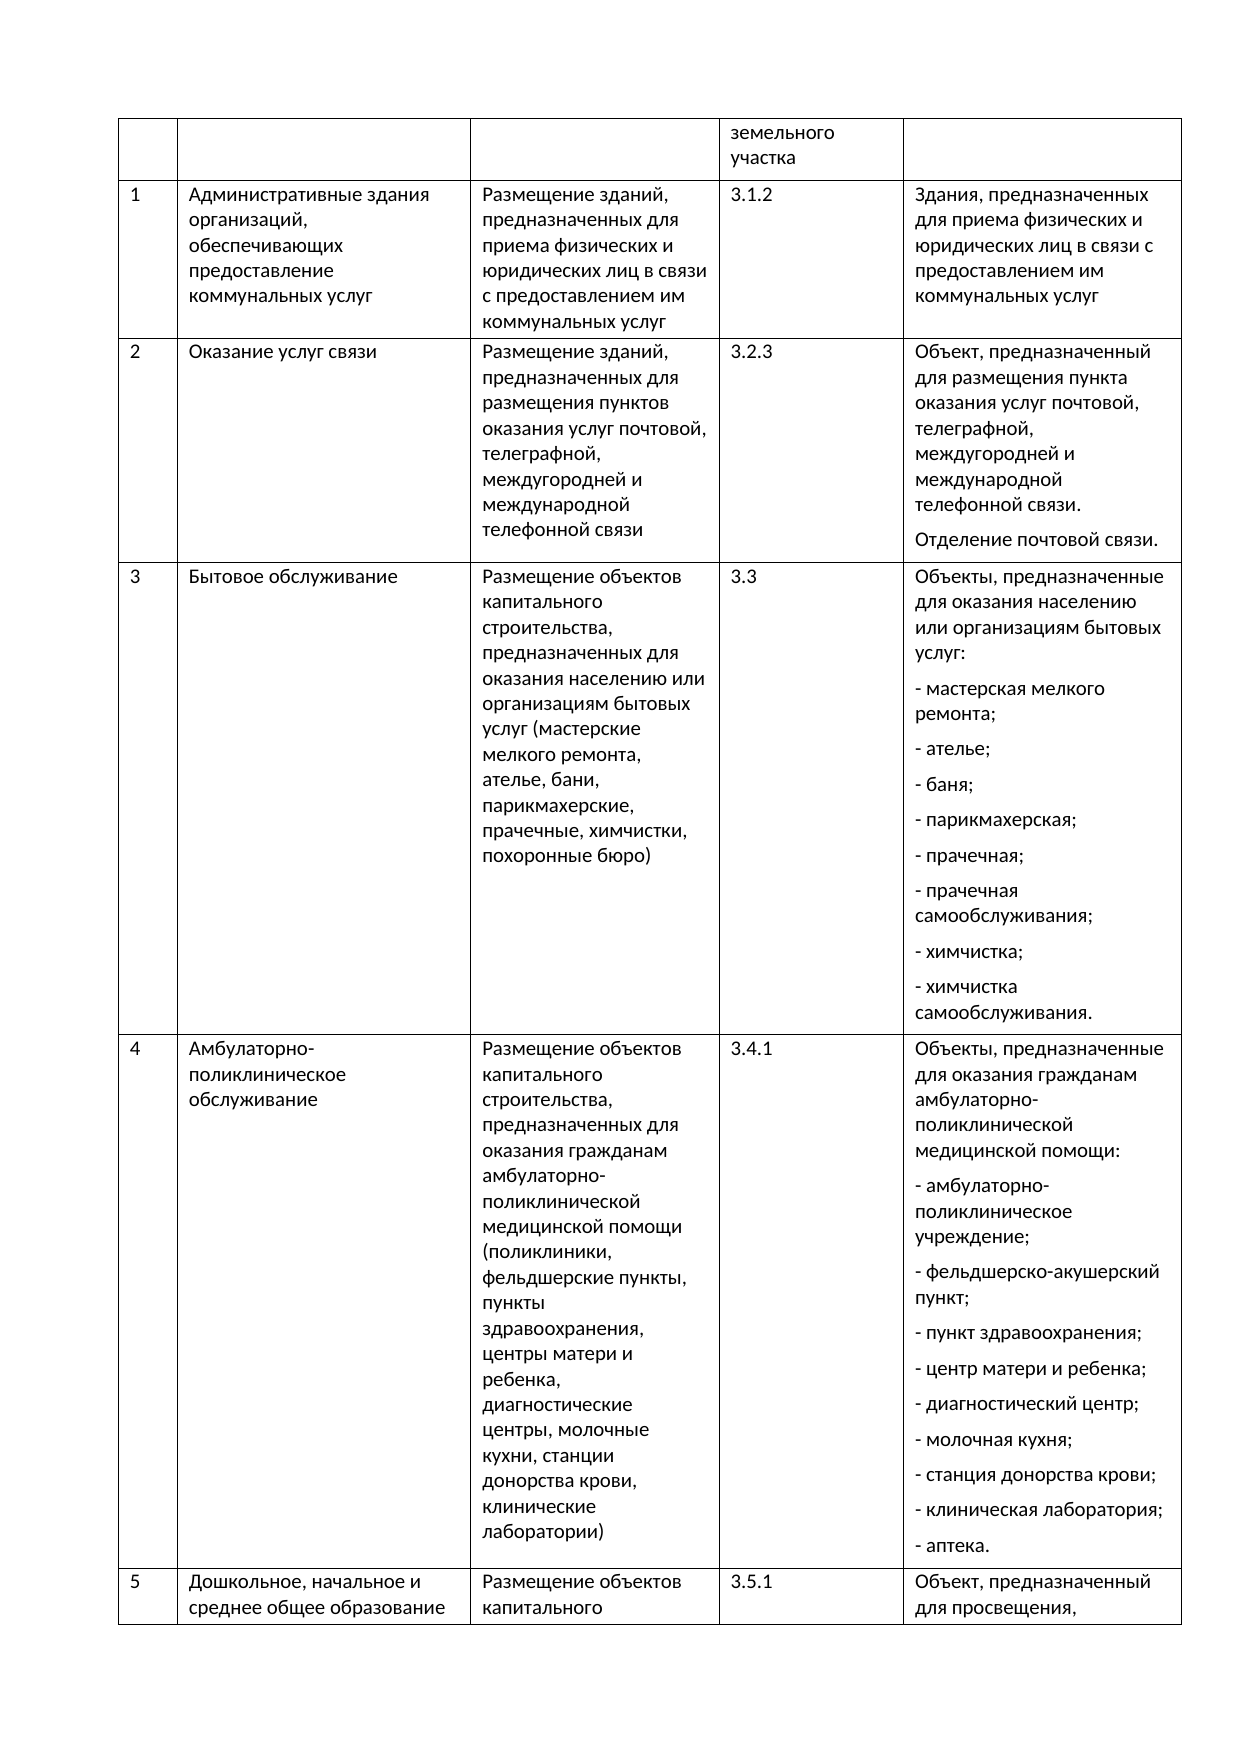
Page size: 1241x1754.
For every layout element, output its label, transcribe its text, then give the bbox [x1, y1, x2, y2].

table_cell 1 [119, 181, 177, 338]
table_cell Объекты, предназначенные для оказания населению или организациям бытовых услуг: - мастерская мелкого ремонта; - ателье; - баня; - парикмахерская; - прачечная; - прачечная самообслуживания; - химчистка; - химчистка самообслуживания. [904, 563, 1181, 1034]
table_cell Размещение зданий, предназначенных для приема физических и юридических лиц в связи с предоставлением им коммунальных услуг [471, 181, 719, 338]
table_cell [471, 119, 719, 180]
table_cell Здания, предназначенных для приема физических и юридических лиц в связи с предоставлением им коммунальных услуг [904, 181, 1181, 338]
table_cell Объект, предназначенный для размещения пункта оказания услуг почтовой, телеграфной, междугородней и международной телефонной связи. Отделение почтовой связи. [904, 339, 1181, 562]
table_cell Бытовое обслуживание [178, 563, 470, 1034]
table_cell 3.3 [720, 563, 903, 1034]
table_cell 3.2.3 [720, 339, 903, 562]
table_cell Оказание услуг связи [178, 339, 470, 562]
table_cell Размещение объектов капитального строительства, предназначенных для оказания населению или организациям бытовых услуг (мастерские мелкого ремонта, ателье, бани, парикмахерские, прачечные, химчистки, похоронные бюро) [471, 563, 719, 1034]
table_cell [178, 119, 470, 180]
table_cell 2 [119, 339, 177, 562]
table_cell Размещение объектов капитального строительства, предназначенных для оказания гражданам амбулаторно-поликлинической медицинской помощи (поликлиники, фельдшерские пункты, пункты здравоохранения, центры матери и ребенка, диагностические центры, молочные кухни, станции донорства крови, клинические лаборатории) [471, 1035, 719, 1567]
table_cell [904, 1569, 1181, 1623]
table_cell 3.5.1 [720, 1569, 903, 1623]
table_cell 3.1.2 [720, 181, 903, 338]
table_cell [720, 119, 903, 180]
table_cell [471, 1569, 719, 1623]
table_cell 3.4.1 [720, 1035, 903, 1567]
table_cell 5 [119, 1569, 177, 1623]
table_cell Амбулаторно-поликлиническое обслуживание [178, 1035, 470, 1567]
table_cell Объекты, предназначенные для оказания гражданам амбулаторно-поликлинической медицинской помощи: - амбулаторно-поликлиническое учреждение; - фельдшерско-акушерский пункт; - пункт здравоохранения; - центр матери и ребенка; - диагностический центр; - молочная кухня; - станция донорства крови; - клиническая лаборатория; - аптека. [904, 1035, 1181, 1567]
table_cell 4 [119, 1035, 177, 1567]
table_cell 3 [119, 563, 177, 1034]
table_cell Административные здания организаций, обеспечивающих предоставление коммунальных услуг [178, 181, 470, 338]
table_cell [178, 1569, 470, 1623]
table_cell Размещение зданий, предназначенных для размещения пунктов оказания услуг почтовой, телеграфной, междугородней и международной телефонной связи [471, 339, 719, 562]
